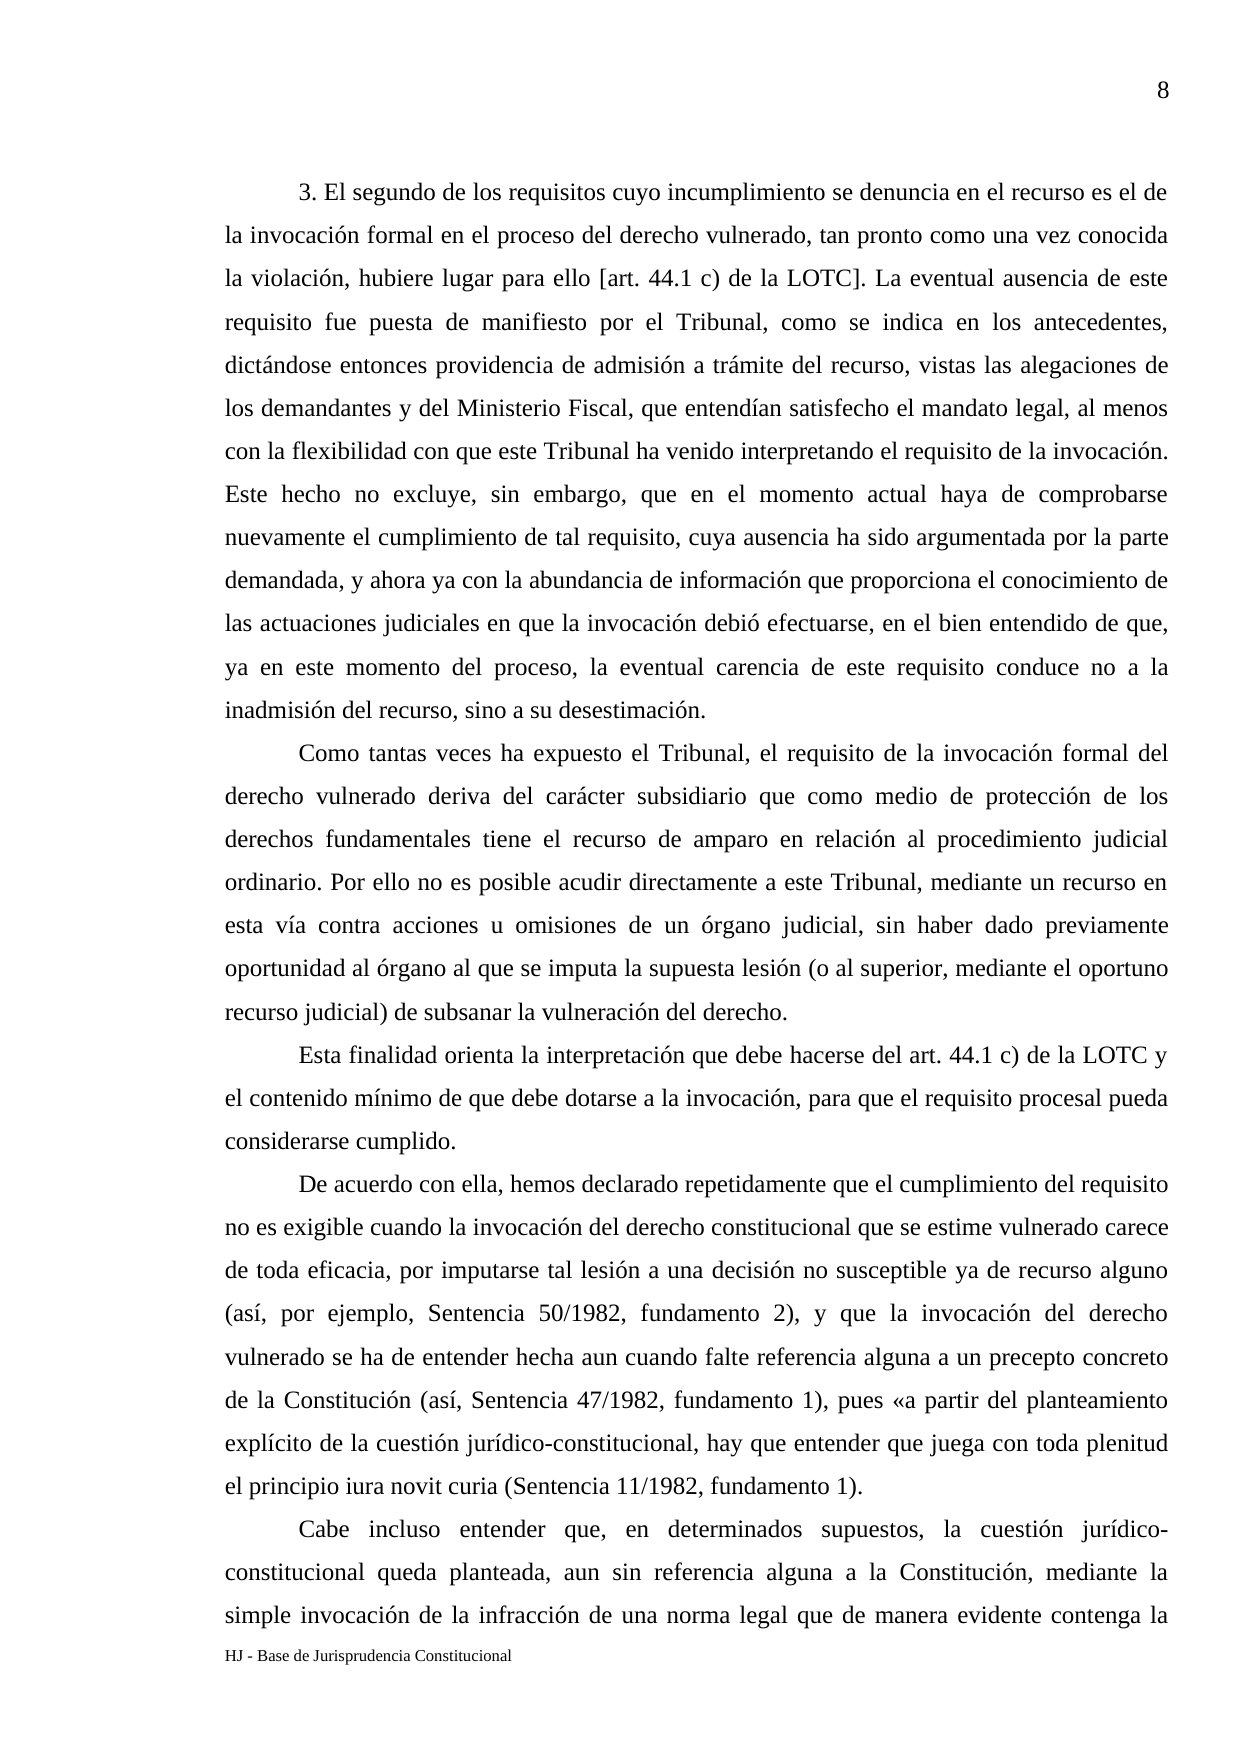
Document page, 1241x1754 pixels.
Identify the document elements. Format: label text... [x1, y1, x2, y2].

text De acuerdo con ella, hemos declarado repetidamente que el cumplimiento del requisito no es exigible cuando la invocación del derecho constitucional que se estime vulnerado carece de toda eficacia, por imputarse tal lesión a una decisión no susceptible ya de recurso alguno (así, por ejemplo, Sentencia 50/1982, fundamento 2), y que la invocación del derecho vulnerado se ha de entender hecha aun cuando falte referencia alguna a un precepto concreto de la Constitución (así, Sentencia 47/1982, fundamento 1), pues «a partir del planteamiento explícito de la cuestión jurídico-constitucional, hay que entender que juega con toda plenitud el principio iura novit curia (Sentencia 11/1982, fundamento 1). [224, 1169, 1169, 1500]
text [224, 1514, 1169, 1629]
text 3. El segundo de los requisitos cuyo incumplimiento se denuncia en el recurso es el de la invocación formal en el proceso del derecho vulnerado, tan pronto como una vez conocida la violación, hubiere lugar para ello [art. 44.1 c) de la LOTC]. La eventual ausencia de este requisito fue puesta de manifiesto por el Tribunal, como se indica en los antecedentes, dictándose entonces providencia de admisión a trámite del recurso, vistas las alegaciones de los demandantes y del Ministerio Fiscal, que entendían satisfecho el mandato legal, al menos con la flexibilidad con que este Tribunal ha venido interpretando el requisito de la invocación. Este hecho no excluye, sin embargo, que en el momento actual haya de comprobarse nuevamente el cumplimiento de tal requisito, cuya ausencia ha sido argumentada por la parte demandada, y ahora ya con la abundancia de información que proporciona el conocimiento de las actuaciones judiciales en que la invocación debió efectuarse, en el bien entendido de que, ya en este momento del proceso, la eventual carencia de este requisito conduce no a la inadmisión del recurso, sino a su desestimación. [224, 177, 1169, 723]
text Como tantas veces ha expuesto el Tribunal, el requisito de la invocación formal del derecho vulnerado deriva del carácter subsidiario que como medio de protección de los derechos fundamentales tiene el recurso de amparo en relación al procedimiento judicial ordinario. Por ello no es posible acudir directamente a este Tribunal, mediante un recurso en esta vía contra acciones u omisiones de un órgano judicial, sin haber dado previamente oportunidad al órgano al que se imputa la supuesta lesión (o al superior, mediante el oportuno recurso judicial) de subsanar la vulneración del derecho. [224, 738, 1169, 1025]
text Esta finalidad orienta la interpretación que debe hacerse del art. 44.1 c) de la LOTC y el contenido mínimo de que debe dotarse a la invocación, para que el requisito procesal pueda considerarse cumplido. [224, 1040, 1169, 1155]
